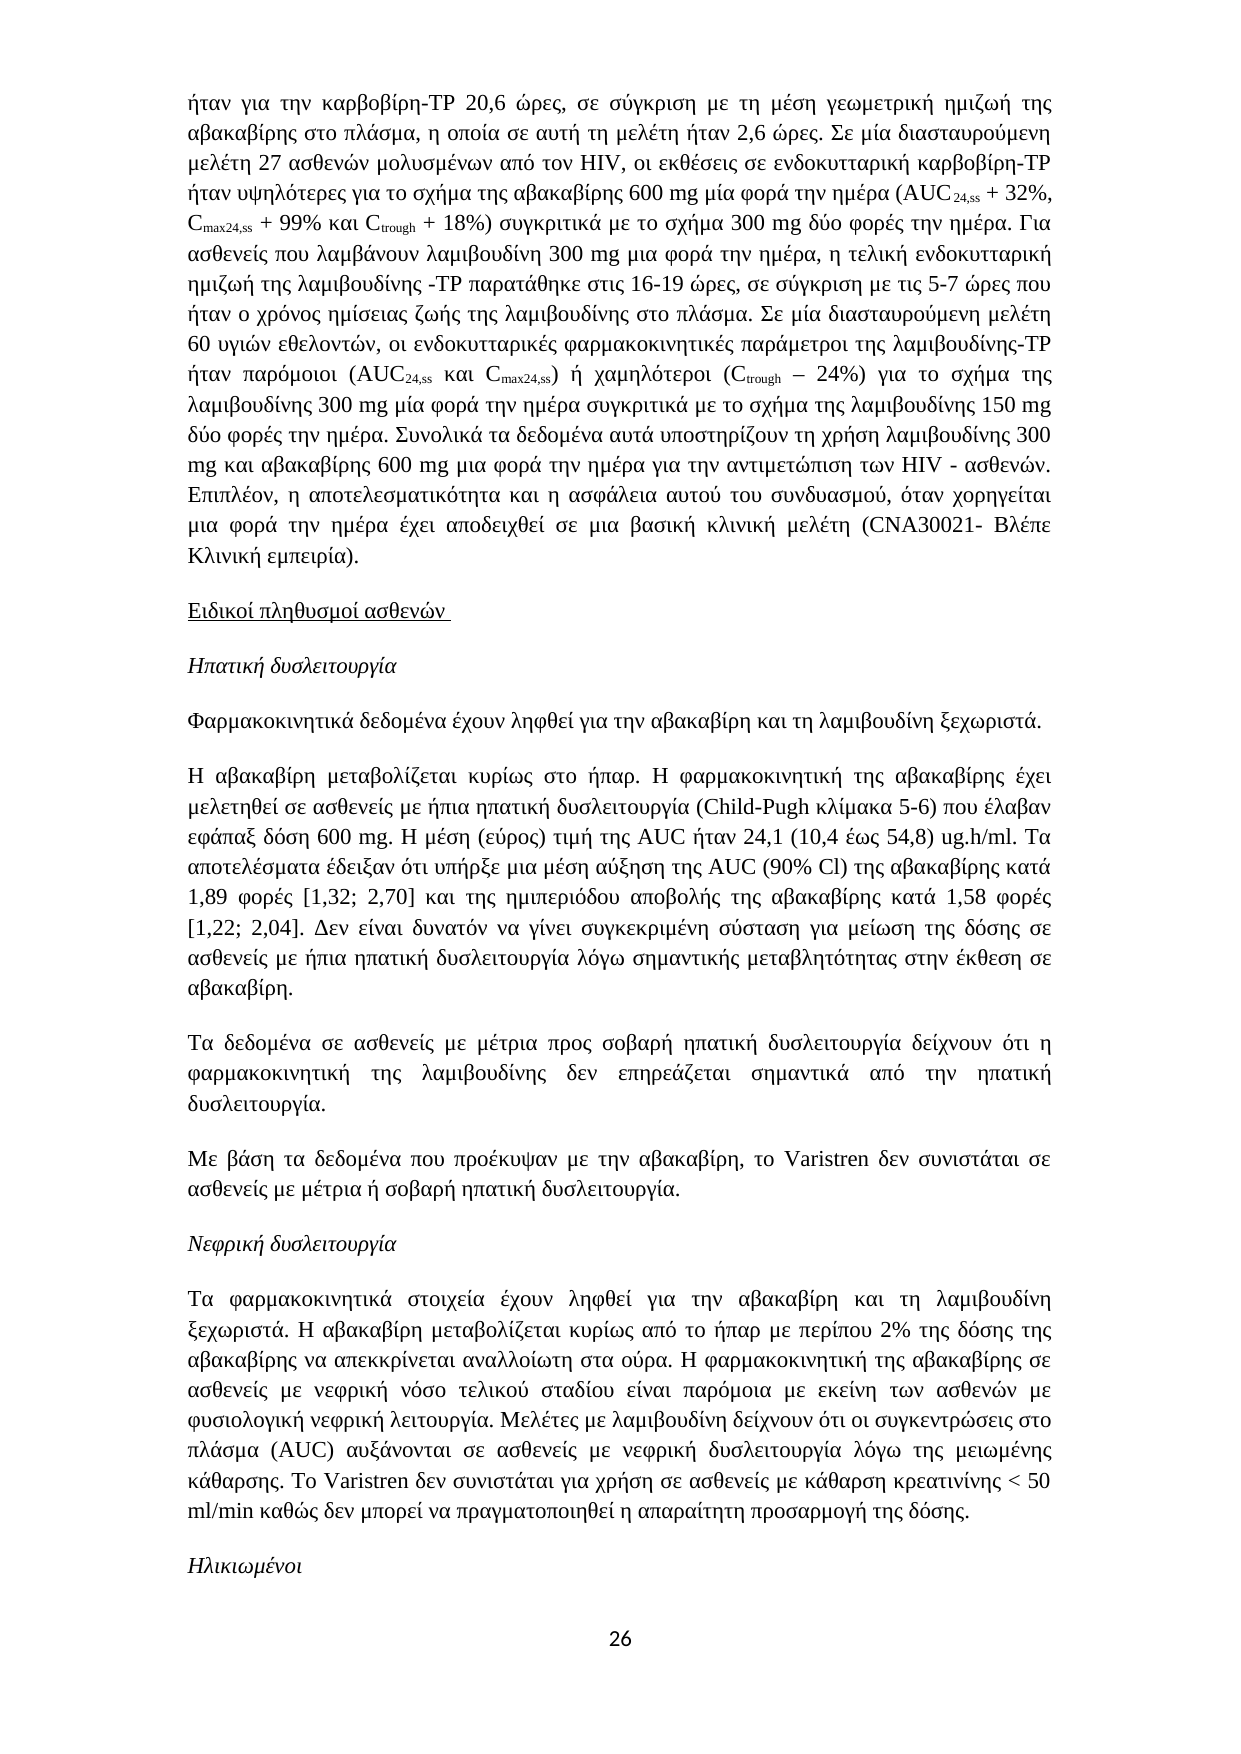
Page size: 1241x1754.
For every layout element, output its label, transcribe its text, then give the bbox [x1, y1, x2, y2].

text Με βάση τα δεδομένα που προέκυψαν με την αβακαβίρη, το Varistren δεν συνιστάται σε ασθενείς με μέτρια ή σοβαρή ηπατική δυσλειτουργία. [187, 1145, 1053, 1201]
text Νεφρική δυσλειτουργία [187, 1230, 1053, 1257]
text Ηπατική δυσλειτουργία [187, 652, 1053, 678]
text Η αβακαβίρη μεταβολίζεται κυρίως στο ήπαρ. Η φαρμακοκινητική της αβακαβίρης έχει μελετηθεί σε ασθενείς με ήπια ηπατική δυσλειτουργία (Child-Pugh κλίμακα 5-6) που έλαβαν εφάπαξ δόση 600 mg. Η μέση (εύρος) τιμή της AUC ήταν 24,1 (10,4 έως 54,8) ug.h/ml. Τα αποτελέσματα έδειξαν ότι υπήρξε μια μέση αύξηση της AUC (90% Cl) της αβακαβίρης κατά 1,89 φορές [1,32; 2,70] και της ημιπεριόδου αποβολής της αβακαβίρης κατά 1,58 φορές [1,22; 2,04]. Δεν είναι δυνατόν να γίνει συγκεκριμένη σύσταση για μείωση της δόσης σε ασθενείς με ήπια ηπατική δυσλειτουργία λόγω σημαντικής μεταβλητότητας στην έκθεση σε αβακαβίρη. [187, 763, 1053, 1000]
text Ειδικοί πληθυσμοί ασθενών [187, 597, 1053, 623]
text Τα φαρμακοκινητικά στοιχεία έχουν ληφθεί για την αβακαβίρη και τη λαμιβουδίνη ξεχωριστά. Η αβακαβίρη μεταβολίζεται κυρίως από το ήπαρ με περίπου 2% της δόσης της αβακαβίρης να απεκκρίνεται αναλλοίωτη στα ούρα. Η φαρμακοκινητική της αβακαβίρης σε ασθενείς με νεφρική νόσο τελικού σταδίου είναι παρόμοια με εκείνη των ασθενών με φυσιολογική νεφρική λειτουργία. Μελέτες με λαμιβουδίνη δείχνουν ότι οι συγκεντρώσεις στο πλάσμα (AUC) αυξάνονται σε ασθενείς με νεφρική δυσλειτουργία λόγω της μειωμένης κάθαρσης. Το Varistren δεν συνιστάται για χρήση σε ασθενείς με κάθαρση κρεατινίνης < 50 ml/min καθώς δεν μπορεί να πραγματοποιηθεί η απαραίτητη προσαρμογή της δόσης. [187, 1286, 1053, 1523]
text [187, 89, 1053, 568]
text Τα δεδομένα σε ασθενείς με μέτρια προς σοβαρή ηπατική δυσλειτουργία δείχνουν ότι η φαρμακοκινητική της λαμιβουδίνης δεν επηρεάζεται σημαντικά από την ηπατική δυσλειτουργία. [187, 1029, 1053, 1116]
text Φαρμακοκινητικά δεδομένα έχουν ληφθεί για την αβακαβίρη και τη λαμιβουδίνη ξεχωριστά. [187, 707, 1053, 734]
text Ηλικιωμένοι [187, 1552, 1053, 1578]
